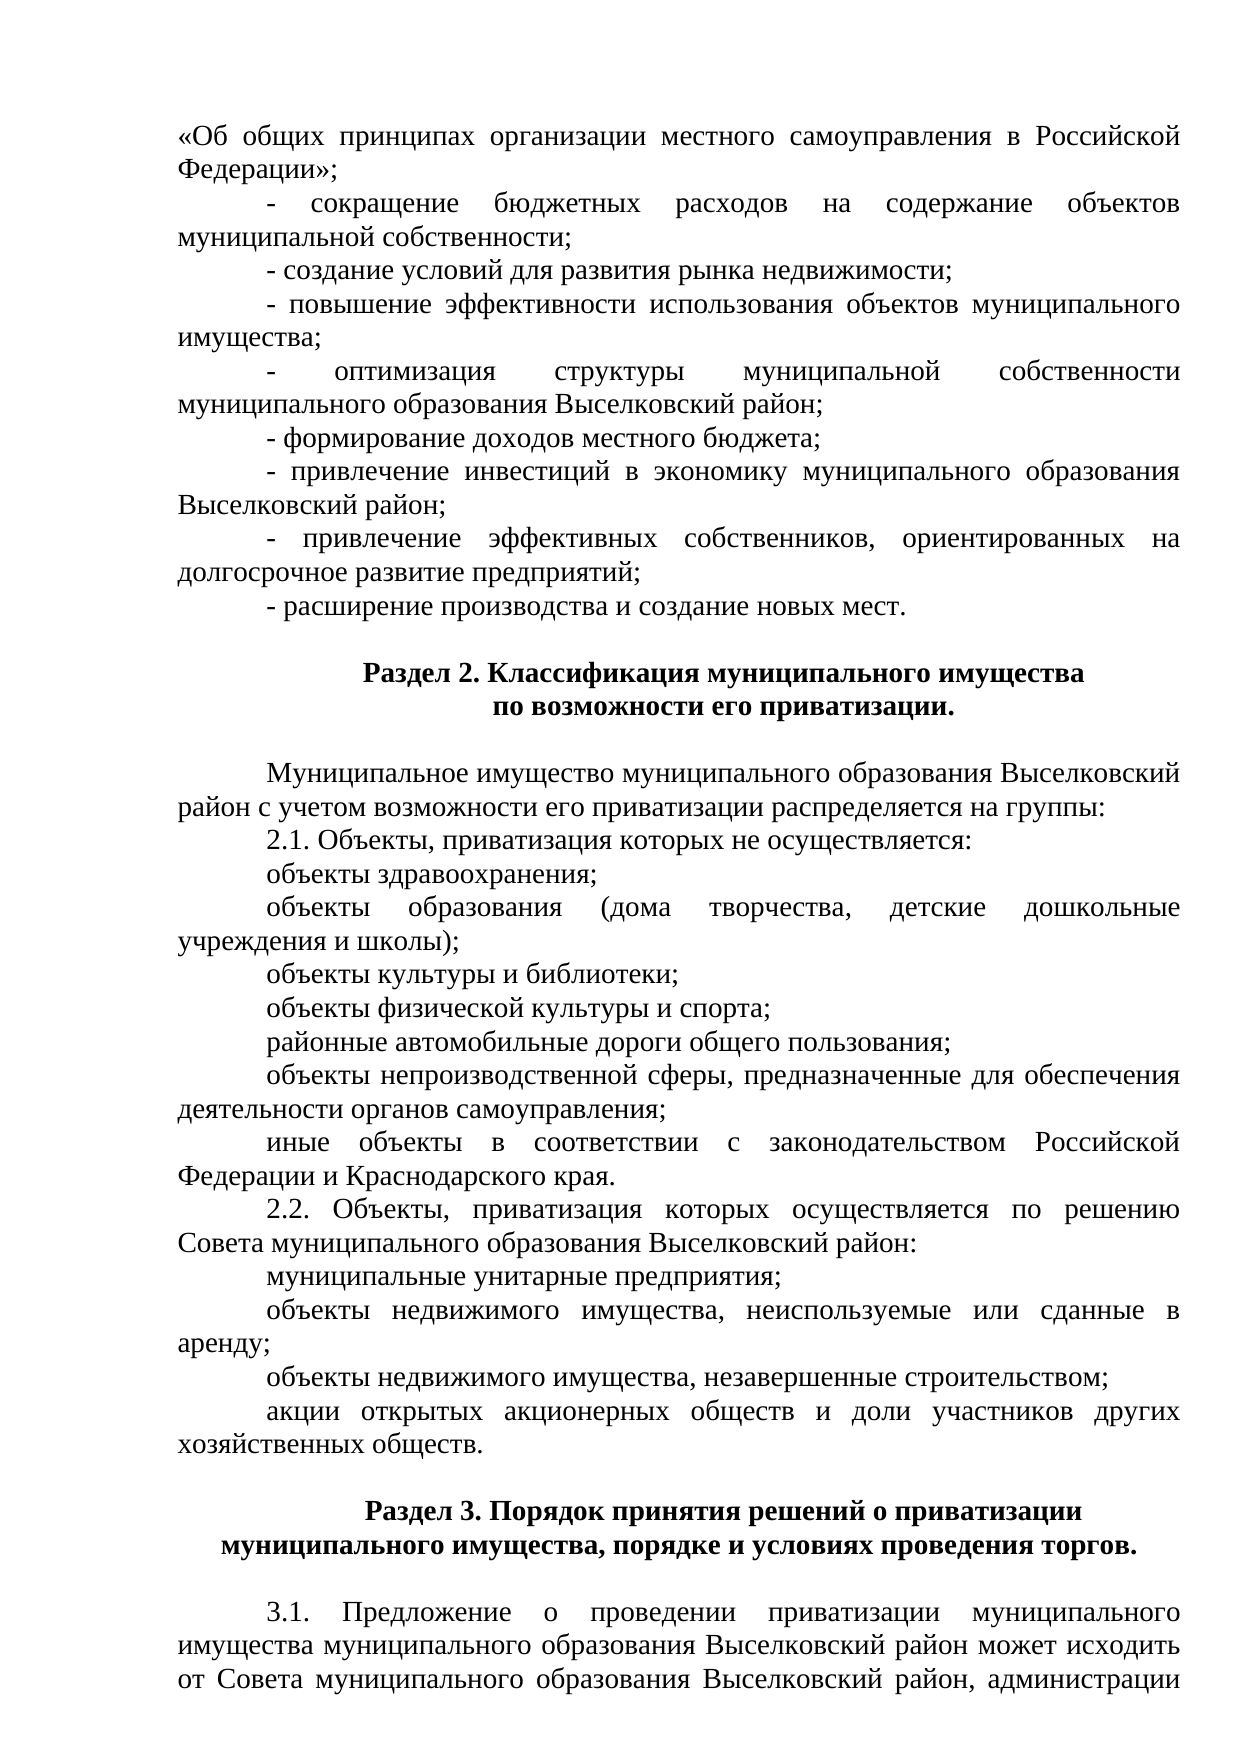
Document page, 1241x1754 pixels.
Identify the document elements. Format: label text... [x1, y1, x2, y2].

text - привлечение эффективных собственников, ориентированных на долгосрочное развитие предприятий; [177, 521, 1181, 588]
text по возможности его приватизации. [177, 688, 1181, 722]
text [177, 1594, 1181, 1694]
text объекты культуры и библиотеки; [177, 957, 1181, 990]
text - расширение производства и создание новых мест. [177, 588, 1181, 621]
text районные автомобильные дороги общего пользования; [177, 1024, 1181, 1057]
text объекты здравоохранения; [177, 856, 1181, 889]
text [177, 118, 1181, 185]
text объекты физической культуры и спорта; [177, 990, 1181, 1024]
text - оптимизация структуры муниципальной собственности муниципального образования Выселковский район; [177, 353, 1181, 420]
text 2.1. Объекты, приватизация которых не осуществляется: [177, 822, 1181, 856]
text - сокращение бюджетных расходов на содержание объектов муниципальной собственности; [177, 185, 1181, 252]
text - повышение эффективности использования объектов муниципального имущества; [177, 286, 1181, 353]
text объекты недвижимого имущества, неиспользуемые или сданные в аренду; [177, 1292, 1181, 1359]
text Муниципальное имущество муниципального образования Выселковский район с учетом возможности его приватизации распределяется на группы: [177, 755, 1181, 822]
text Раздел 2. Классификация муниципального имущества [177, 655, 1181, 688]
text объекты недвижимого имущества, незавершенные строительством; [177, 1359, 1181, 1393]
text акции открытых акционерных обществ и доли участников других хозяйственных обществ. [177, 1393, 1181, 1460]
text 2.2. Объекты, приватизация которых осуществляется по решению Совета муниципального образования Выселковский район: [177, 1191, 1181, 1258]
text Раздел 3. Порядок принятия решений о приватизации муниципального имущества, порядке и условиях проведения торгов. [177, 1493, 1181, 1560]
text объекты непроизводственной сферы, предназначенные для обеспечения деятельности органов самоуправления; [177, 1057, 1181, 1124]
text иные объекты в соответствии с законодательством Российской Федерации и Краснодарского края. [177, 1124, 1181, 1191]
text муниципальные унитарные предприятия; [177, 1258, 1181, 1292]
text объекты образования (дома творчества, детские дошкольные учреждения и школы); [177, 889, 1181, 957]
text - привлечение инвестиций в экономику муниципального образования Выселковский район; [177, 453, 1181, 521]
text - формирование доходов местного бюджета; [177, 420, 1181, 453]
text - создание условий для развития рынка недвижимости; [177, 252, 1181, 286]
